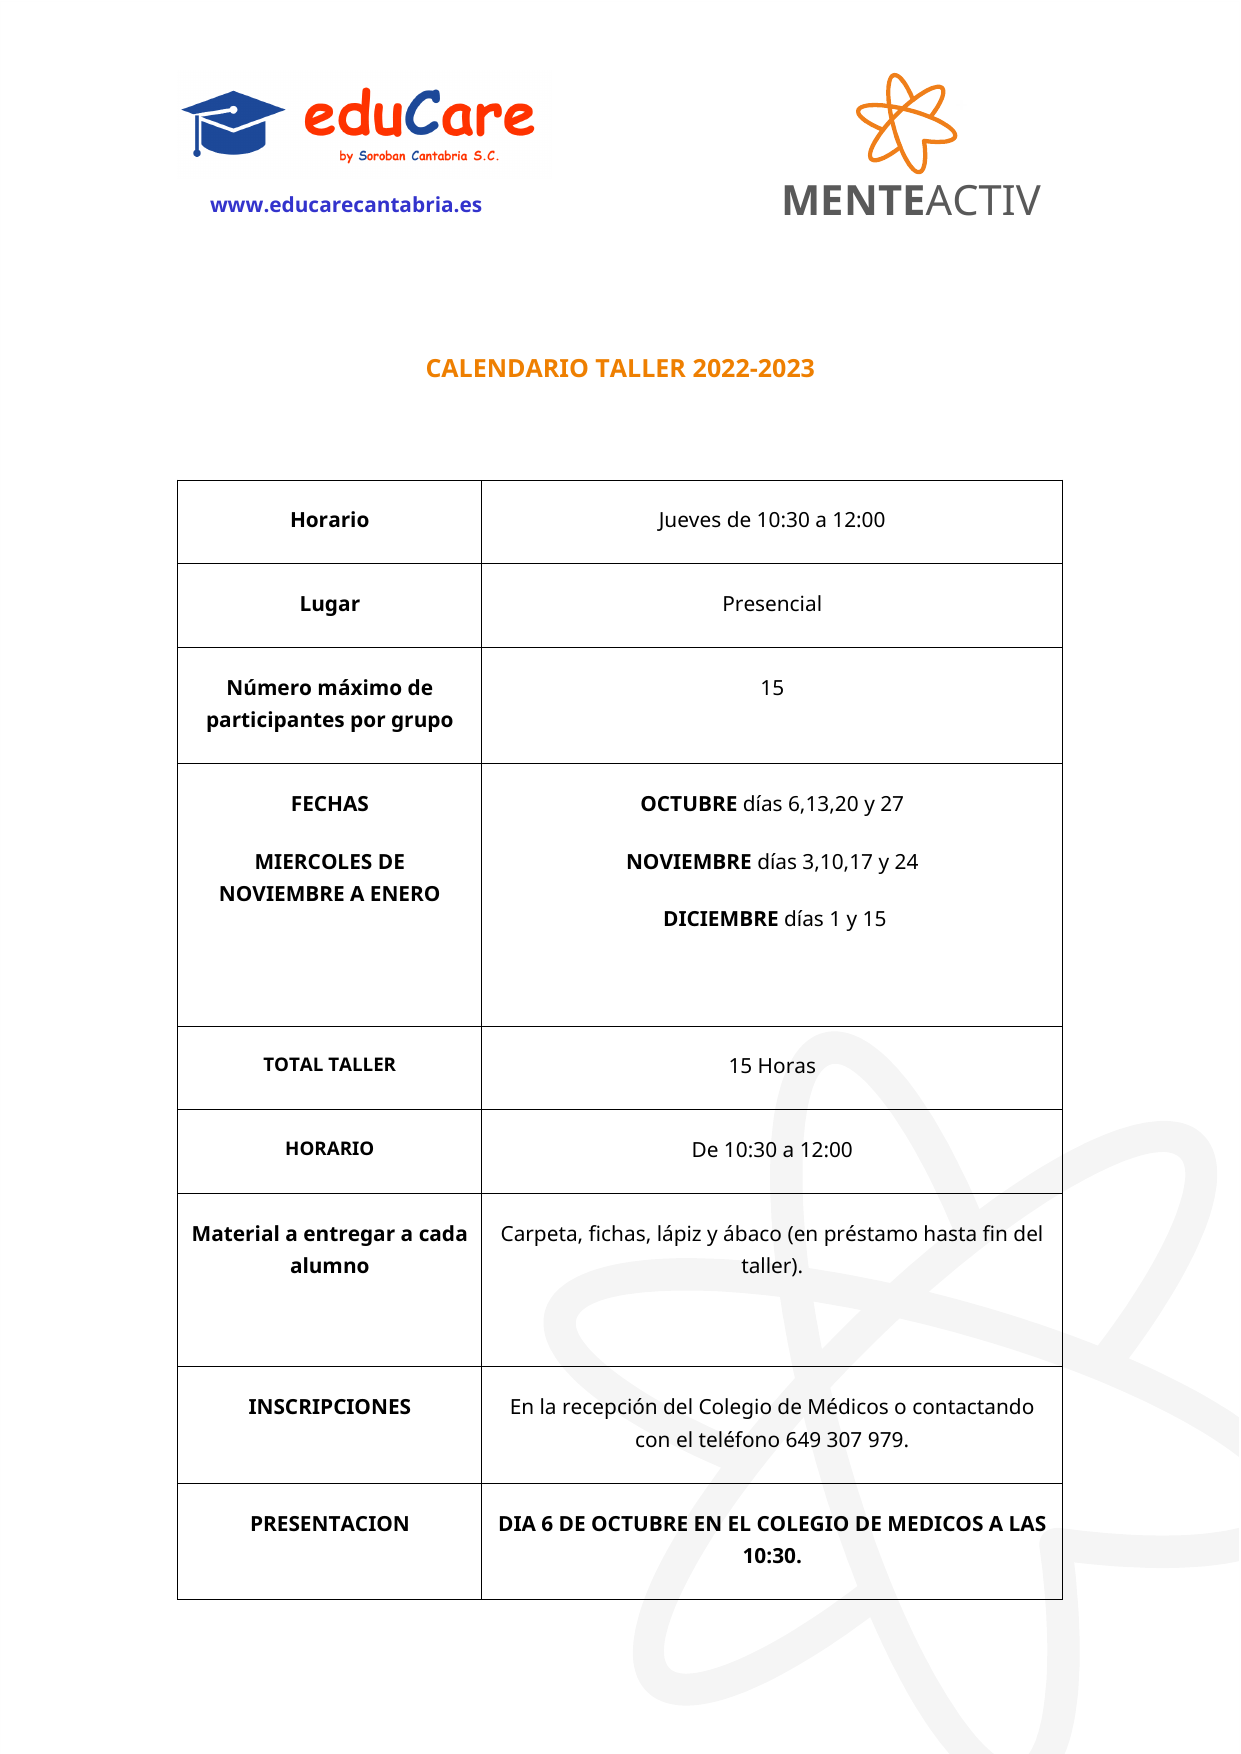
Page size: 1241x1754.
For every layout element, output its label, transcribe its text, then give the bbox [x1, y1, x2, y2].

table_cell Número máximo de participantes por grupo [178, 648, 481, 763]
table_cell OCTUBRE días 6,13,20 y 27 NOVIEMBRE días 3,10,17 y 24 DICIEMBRE días 1 y 15 [482, 764, 1062, 1026]
table_cell PRESENTACION [178, 1484, 481, 1599]
table_cell HORARIO [178, 1110, 481, 1193]
table_cell INSCRIPCIONES [178, 1367, 481, 1483]
table_cell FECHAS MIERCOLES DE NOVIEMBRE A ENERO [178, 764, 481, 1026]
table_cell Lugar [178, 564, 481, 647]
list CALENDARIO TALLER 2022-2023 [177, 351, 1063, 385]
table_cell Material a entregar a cada alumno [178, 1194, 481, 1366]
table_cell DIA 6 DE OCTUBRE EN EL COLEGIO DE MEDICOS A LAS 10:30. [482, 1484, 1062, 1599]
table_cell Presencial [482, 564, 1062, 647]
table_cell 15 [482, 648, 1062, 763]
table_cell De 10:30 a 12:00 [482, 1110, 1062, 1193]
table_cell En la recepción del Colegio de Médicos o contactando con el teléfono 649 307 979. [482, 1367, 1062, 1483]
table_cell TOTAL TALLER [178, 1027, 481, 1109]
picture [176, 70, 552, 179]
table_cell 15 Horas [482, 1027, 1062, 1109]
table_cell Carpeta, fichas, lápiz y ábaco (en préstamo hasta fin del taller). [482, 1194, 1062, 1366]
table_header Horario [178, 481, 481, 563]
table_header Jueves de 10:30 a 12:00 [482, 481, 1062, 563]
